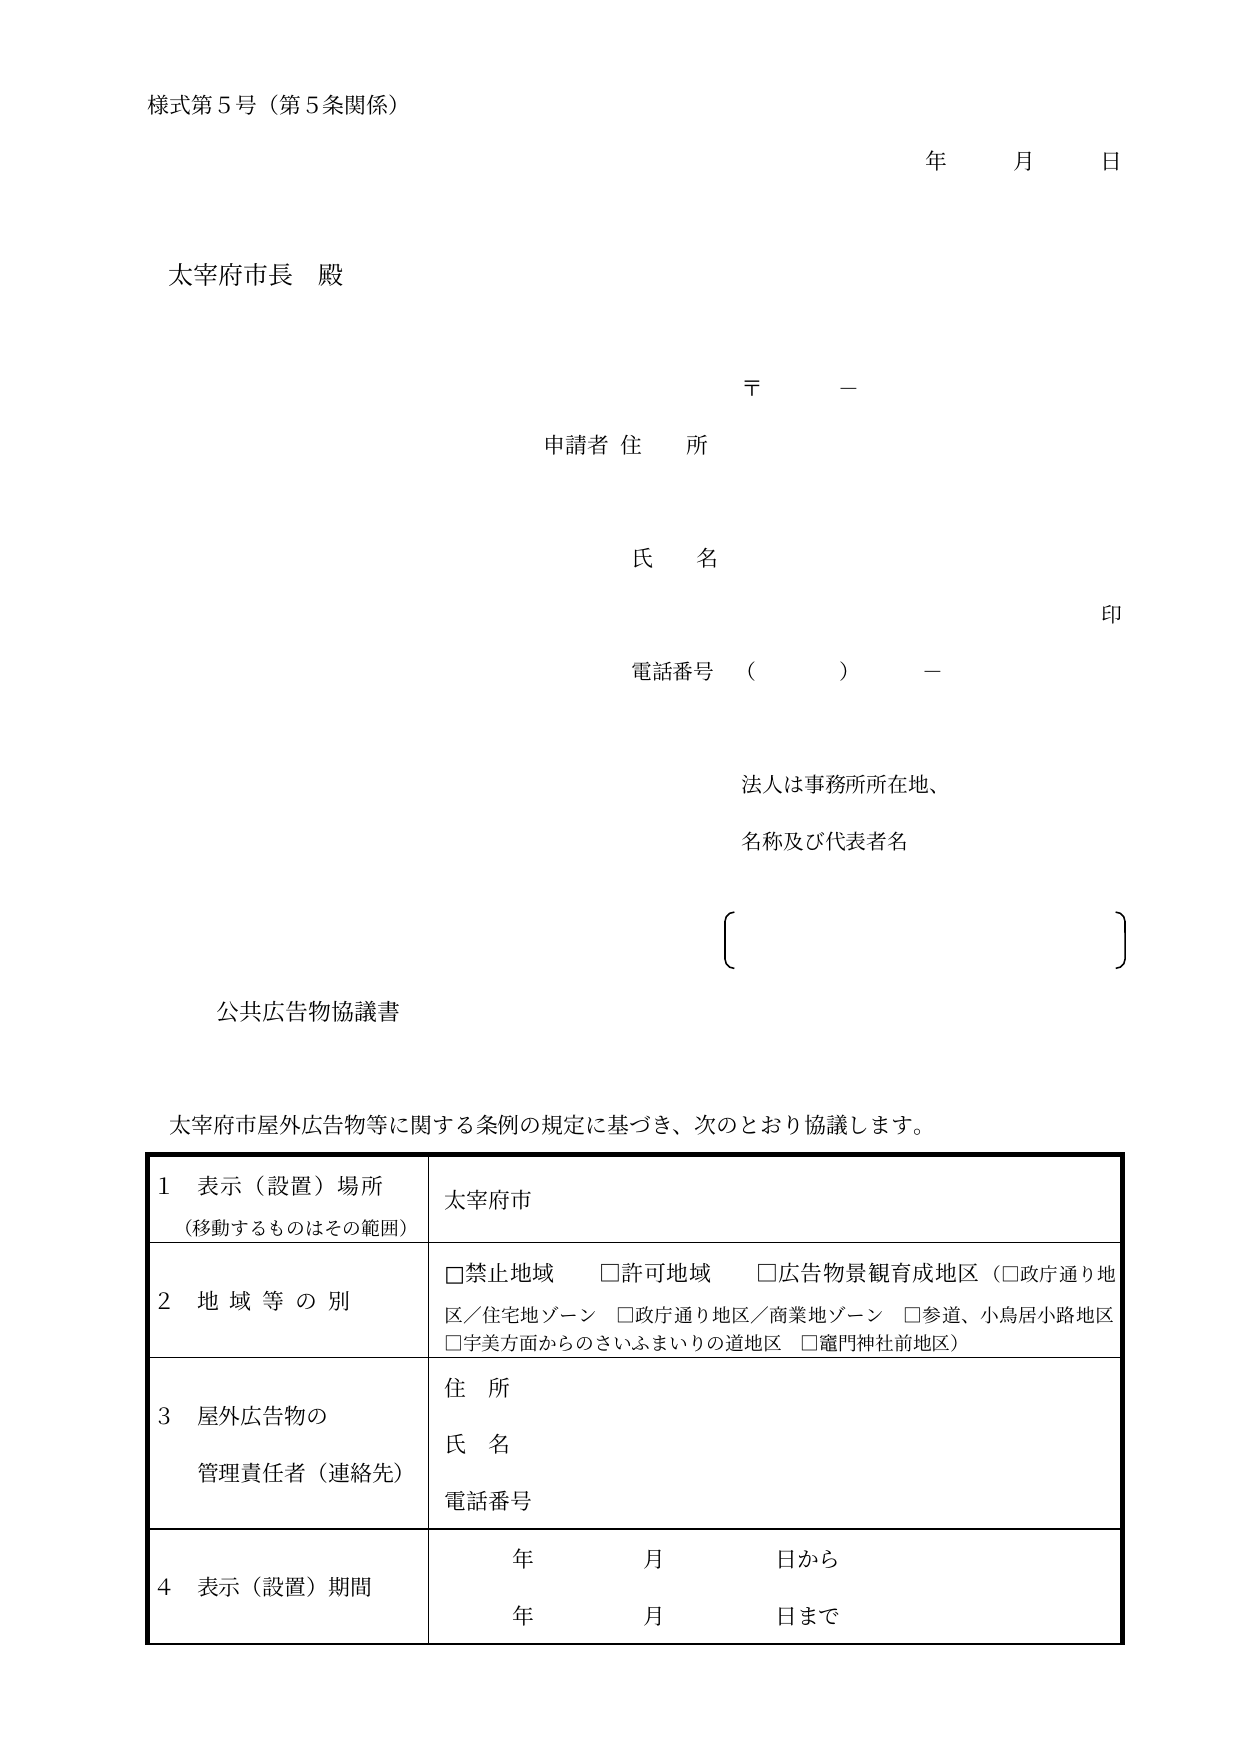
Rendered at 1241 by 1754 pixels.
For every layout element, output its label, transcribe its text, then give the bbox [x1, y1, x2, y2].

text 申請者 住 所 [543, 415, 1122, 472]
table_header 太宰府市 [429, 1157, 1120, 1242]
table_cell □禁止地域 □許可地域 □広告物景観育成地区（□政庁通り地区／住宅地ゾーン □政庁通り地区／商業地ゾーン □参道、小鳥居小路地区 □宇美方面からのさいふまいりの道地区 □竈門神社前地区） [429, 1243, 1120, 1357]
text 公共広告物協議書 [148, 982, 1122, 1039]
text 太宰府市屋外広告物等に関する条例の規定に基づき、次のとおり協議します。 [148, 1095, 1122, 1152]
table_cell 住 所 氏 名 電話番号 [429, 1358, 1120, 1528]
text 名称及び代表者名 [741, 812, 1122, 869]
text 年 月 日 [148, 132, 1122, 189]
text 電話番号 （ ） － [631, 642, 1122, 699]
text 太宰府市長 殿 [168, 245, 1122, 302]
text 様式第５号（第５条関係） [148, 75, 1122, 132]
table_header １ 表示（設置）場所 （移動するものはその範囲） [150, 1157, 428, 1242]
table_cell 年 月 日から 年 月 日まで [429, 1530, 1120, 1643]
table_cell ４ 表示（設置）期間 [150, 1530, 428, 1643]
text 印 [148, 585, 1122, 642]
text 法人は事務所所在地、 [741, 755, 1122, 812]
table_cell ３ 屋外広告物の 管理責任者（連絡先） [150, 1358, 428, 1528]
text 氏 名 [631, 529, 1122, 585]
text 〒 － [741, 359, 1122, 415]
table_cell ２ 地域等の別 [150, 1243, 428, 1357]
